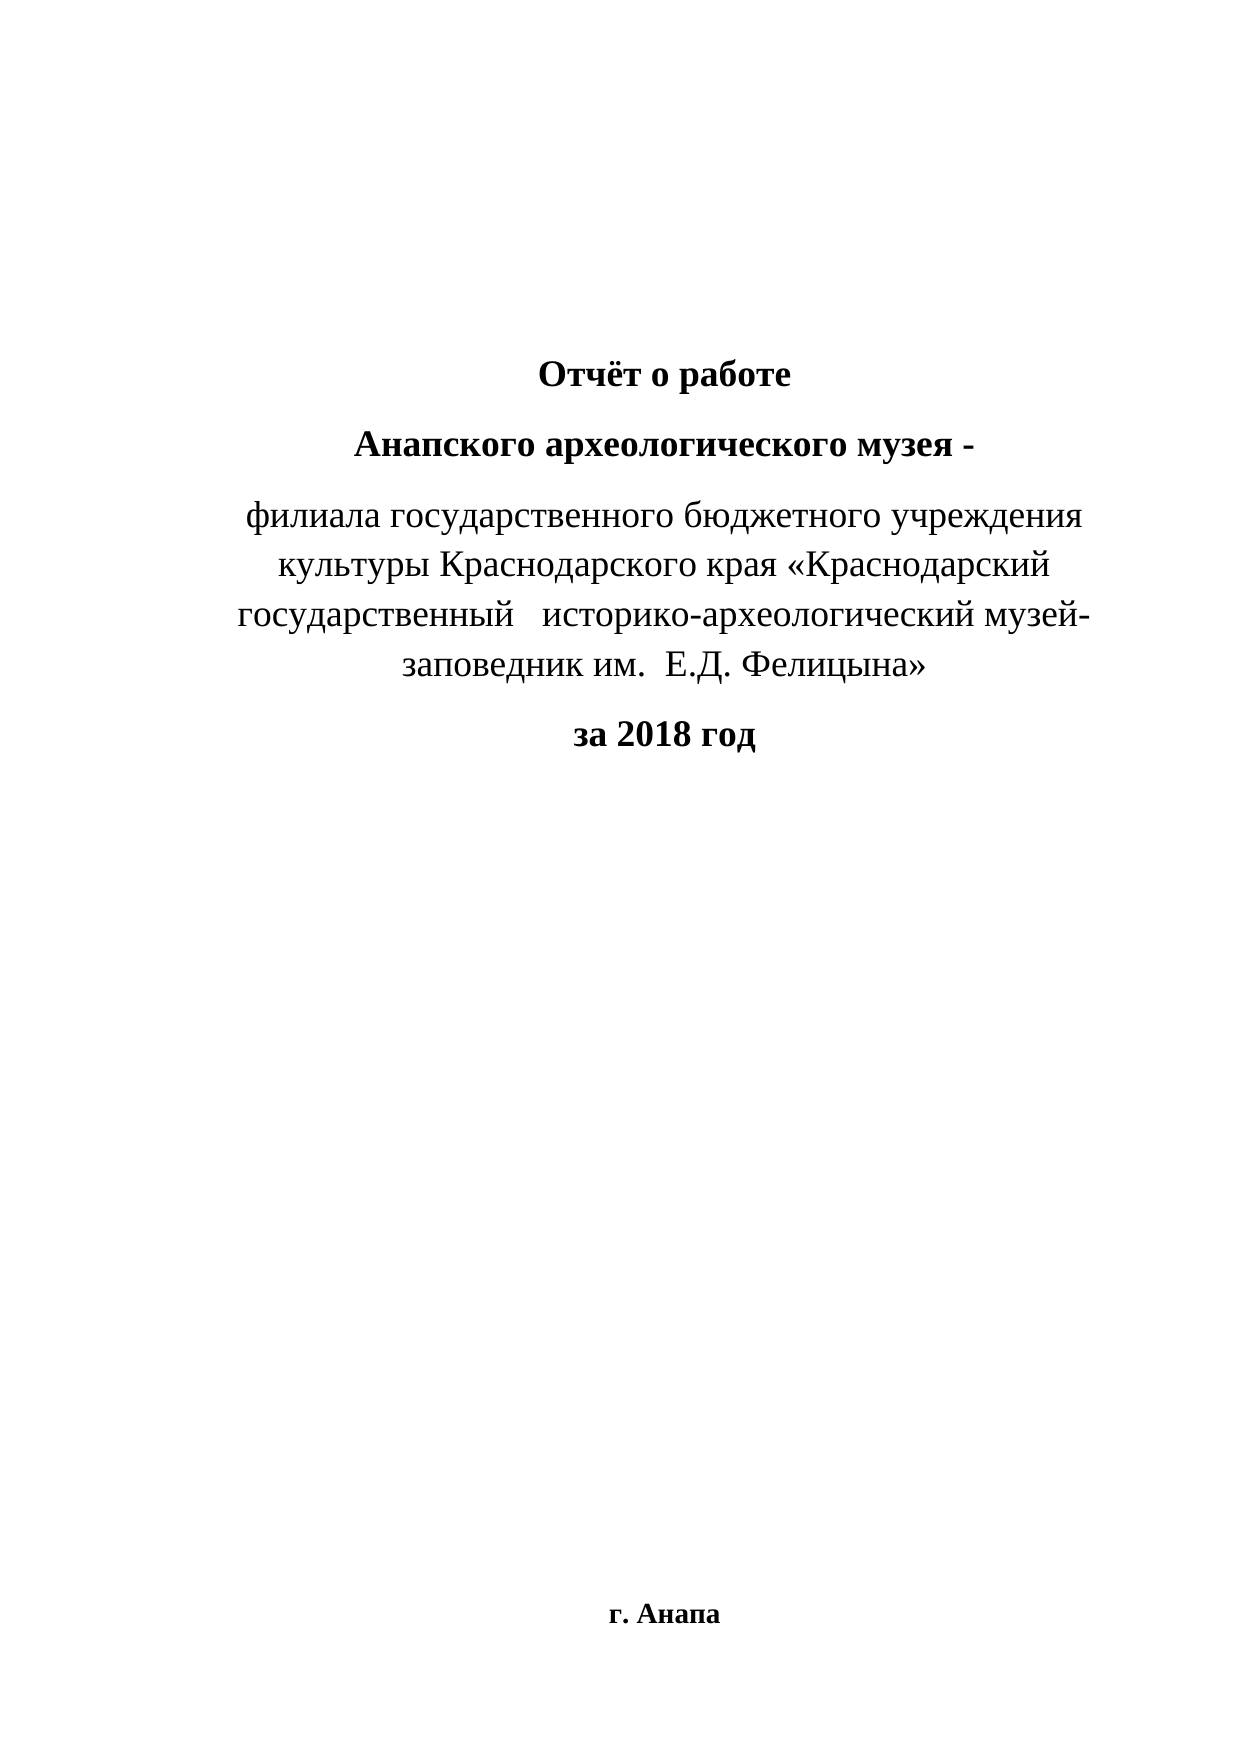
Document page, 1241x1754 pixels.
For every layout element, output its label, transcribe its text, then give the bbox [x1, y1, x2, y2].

text Отчёт о работе [177, 351, 1152, 394]
text Анапского археологического музея - [177, 422, 1152, 465]
text г. Анапа [177, 1596, 1152, 1629]
text филиала государственного бюджетного учреждения культуры Краснодарского края «Краснодарский государственный историко-археологический музей-заповедник им. Е.Д. Фелицына» [177, 492, 1152, 684]
text за 2018 год [177, 711, 1152, 754]
